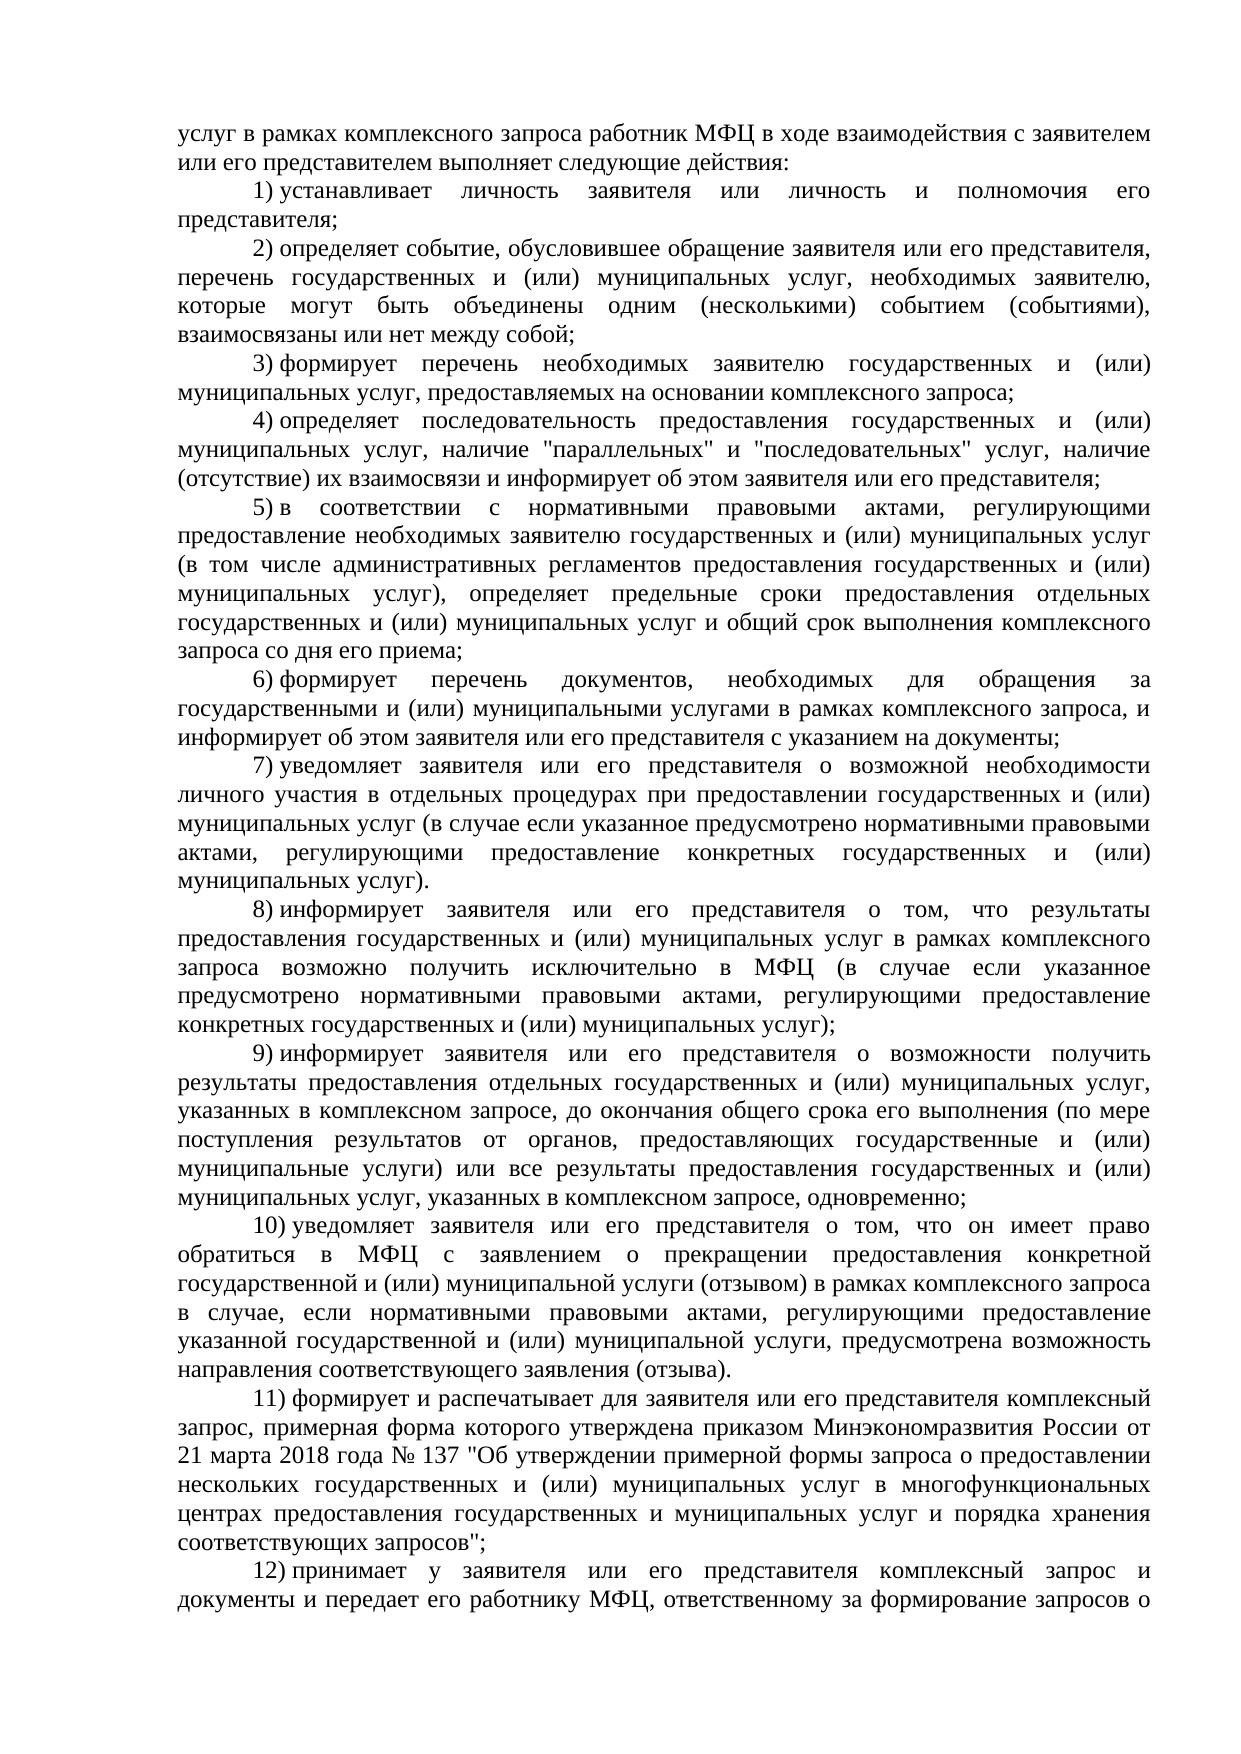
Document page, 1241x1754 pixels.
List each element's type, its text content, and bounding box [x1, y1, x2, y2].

text 11) формирует и распечатывает для заявителя или его представителя комплексный запрос, примерная форма которого утверждена приказом Минэкономразвития России от 21 марта 2018 года № 137 "Об утверждении примерной формы запроса о предоставлении нескольких государственных и (или) муниципальных услуг в многофункциональных центрах предоставления государственных и муниципальных услуг и порядка хранения соответствующих запросов"; [177, 1383, 1152, 1556]
text 5) в соответствии с нормативными правовыми актами, регулирующими предоставление необходимых заявителю государственных и (или) муниципальных услуг (в том числе административных регламентов предоставления государственных и (или) муниципальных услуг), определяет предельные сроки предоставления отдельных государственных и (или) муниципальных услуг и общий срок выполнения комплексного запроса со дня его приема; [177, 492, 1152, 664]
text 3) формирует перечень необходимых заявителю государственных и (или) муниципальных услуг, предоставляемых на основании комплексного запроса; [177, 348, 1152, 406]
text 9) информирует заявителя или его представителя о возможности получить результаты предоставления отдельных государственных и (или) муниципальных услуг, указанных в комплексном запросе, до окончания общего срока его выполнения (по мере поступления результатов от органов, предоставляющих государственные и (или) муниципальные услуги) или все результаты предоставления государственных и (или) муниципальных услуг, указанных в комплексном запросе, одновременно; [177, 1038, 1152, 1211]
text 10) уведомляет заявителя или его представителя о том, что он имеет право обратиться в МФЦ с заявлением о прекращении предоставления конкретной государственной и (или) муниципальной услуги (отзывом) в рамках комплексного запроса в случае, если нормативными правовыми актами, регулирующими предоставление указанной государственной и (или) муниципальной услуги, предусмотрена возможность направления соответствующего заявления (отзыва). [177, 1211, 1152, 1383]
text 8) информирует заявителя или его представителя о том, что результаты предоставления государственных и (или) муниципальных услуг в рамках комплексного запроса возможно получить исключительно в МФЦ (в случае если указанное предусмотрено нормативными правовыми актами, регулирующими предоставление конкретных государственных и (или) муниципальных услуг); [177, 894, 1152, 1038]
text 1) устанавливает личность заявителя или личность и полномочия его представителя; [177, 176, 1152, 233]
text 4) определяет последовательность предоставления государственных и (или) муниципальных услуг, наличие "параллельных" и "последовательных" услуг, наличие (отсутствие) их взаимосвязи и информирует об этом заявителя или его представителя; [177, 406, 1152, 492]
text 6) формирует перечень документов, необходимых для обращения за государственными и (или) муниципальными услугами в рамках комплексного запроса, и информирует об этом заявителя или его представителя с указанием на документы; [177, 664, 1152, 751]
text 7) уведомляет заявителя или его представителя о возможной необходимости личного участия в отдельных процедурах при предоставлении государственных и (или) муниципальных услуг (в случае если указанное предусмотрено нормативными правовыми актами, регулирующими предоставление конкретных государственных и (или) муниципальных услуг). [177, 751, 1152, 894]
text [177, 118, 1152, 176]
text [177, 1556, 1152, 1613]
text 2) определяет событие, обусловившее обращение заявителя или его представителя, перечень государственных и (или) муниципальных услуг, необходимых заявителю, которые могут быть объединены одним (несколькими) событием (событиями), взаимосвязаны или нет между собой; [177, 233, 1152, 348]
